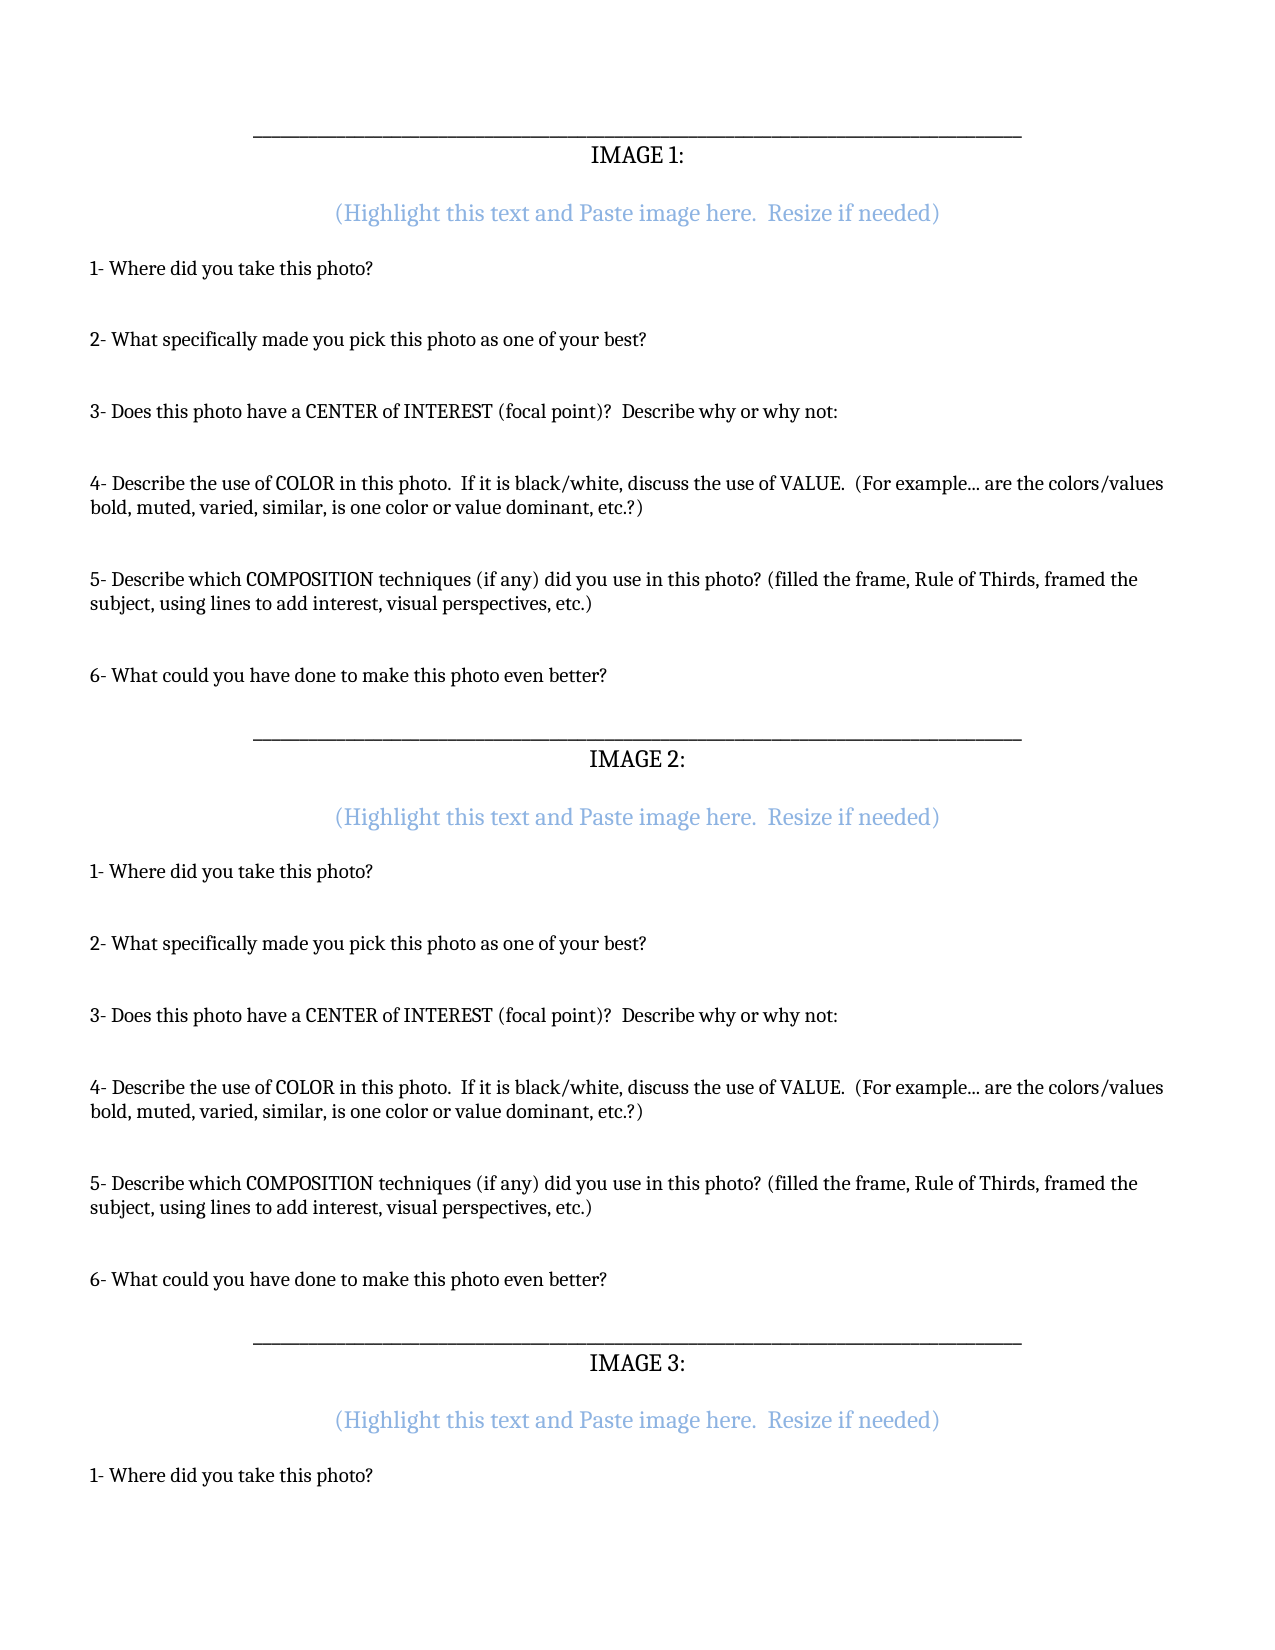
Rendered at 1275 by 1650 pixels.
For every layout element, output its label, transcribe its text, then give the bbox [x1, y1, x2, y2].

text 3- Does this photo have a CENTER of INTEREST (focal point)? Describe why or why not: [90, 400, 1185, 424]
text 3- Does this photo have a CENTER of INTEREST (focal point)? Describe why or why not: [90, 1004, 1185, 1028]
text 6- What could you have done to make this photo even better? [90, 663, 1185, 687]
text ___________________________________________________________________________________ [90, 1320, 1185, 1349]
text 6- What could you have done to make this photo even better? [90, 1267, 1185, 1291]
text 1- Where did you take this photo? [90, 256, 1185, 280]
text 4- Describe the use of COLOR in this photo. If it is black/white, discuss the use of VALUE. (For example... are the colors/values bold, muted, varied, similar, is one color or value dominant, etc.?) [90, 472, 1185, 520]
text 2- What specifically made you pick this photo as one of your best? [90, 932, 1185, 956]
text (Highlight this text and Paste image here. Resize if needed) [90, 802, 1185, 831]
text 1- Where did you take this photo? [90, 860, 1185, 884]
text 2- What specifically made you pick this photo as one of your best? [90, 328, 1185, 352]
text IMAGE 2: [90, 745, 1185, 774]
text (Highlight this text and Paste image here. Resize if needed) [90, 1406, 1185, 1435]
text ___________________________________________________________________________________ [90, 716, 1185, 745]
text IMAGE 1: [90, 141, 1185, 170]
text (Highlight this text and Paste image here. Resize if needed) [90, 199, 1185, 227]
text IMAGE 3: [90, 1349, 1185, 1377]
text 1- Where did you take this photo? [90, 1464, 1185, 1488]
text ___________________________________________________________________________________ [90, 112, 1185, 141]
text 4- Describe the use of COLOR in this photo. If it is black/white, discuss the use of VALUE. (For example... are the colors/values bold, muted, varied, similar, is one color or value dominant, etc.?) [90, 1076, 1185, 1123]
